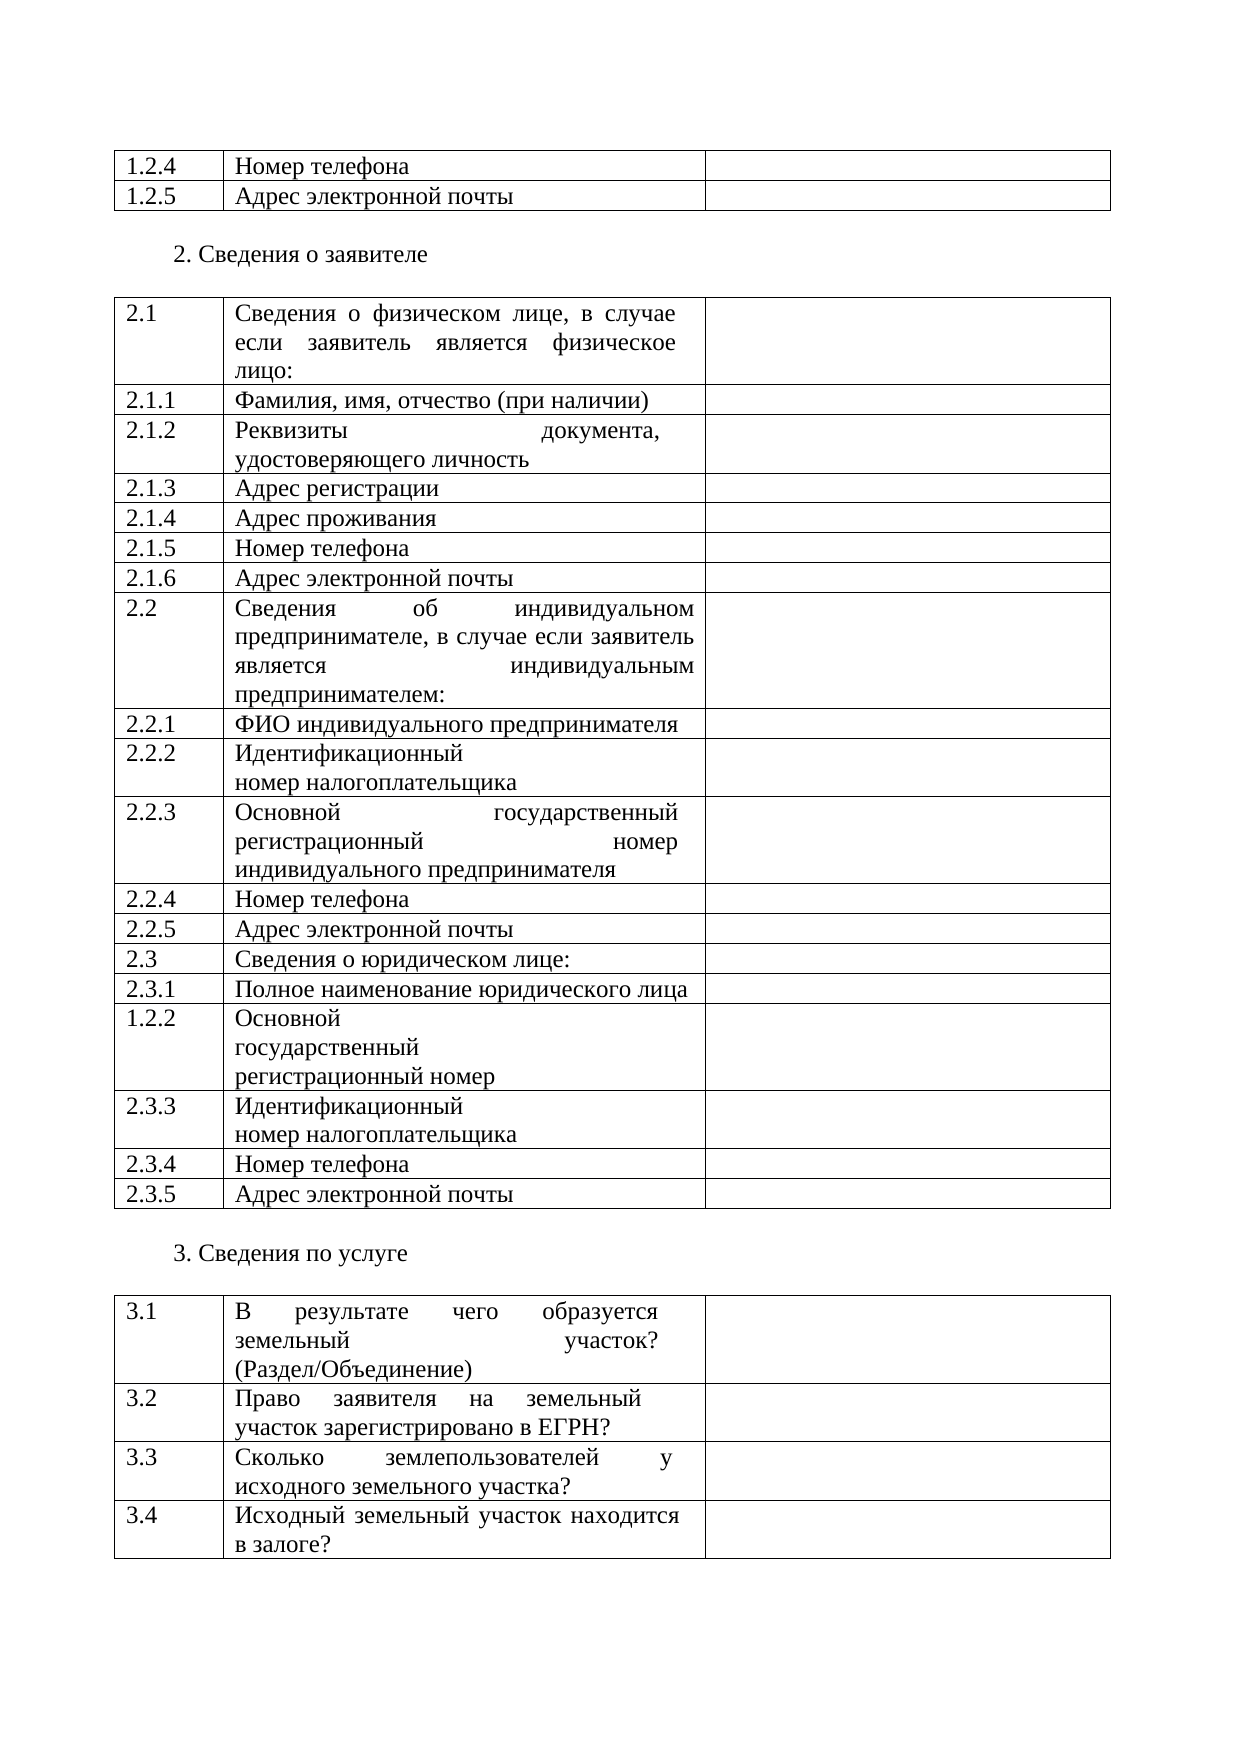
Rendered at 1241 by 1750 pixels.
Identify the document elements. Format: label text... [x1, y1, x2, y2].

table_cell 1.2.2 [115, 1004, 223, 1090]
table_cell 2.2 [115, 593, 223, 708]
table_cell Адрес регистрации [224, 474, 705, 502]
table_cell 2.2.2 [115, 739, 223, 796]
table_cell Основной государственный регистрационный номер [224, 1004, 705, 1090]
table_header 2.1 [115, 298, 223, 384]
table_cell Исходный земельный участок находится в залоге? [224, 1501, 705, 1558]
table_cell Адрес проживания [224, 503, 705, 532]
text 2. Сведения о заявителе [114, 239, 1159, 268]
table_cell 2.3.3 [115, 1091, 223, 1148]
table_cell Реквизиты документа, удостоверяющего личность [224, 415, 705, 472]
table_cell Адрес электронной почты [224, 1179, 705, 1208]
table_header [706, 1296, 1110, 1382]
table_cell 2.2.3 [115, 797, 223, 883]
table_cell 2.3.5 [115, 1179, 223, 1208]
table_cell [706, 415, 1110, 472]
table_cell [706, 563, 1110, 592]
table_cell Номер телефона [224, 151, 705, 180]
table_cell 1.2.5 [115, 181, 223, 209]
table_cell 2.1.4 [115, 503, 223, 532]
table_header В результате чего образуется земельный участок? (Раздел/Объединение) [224, 1296, 705, 1382]
table_cell Номер телефона [224, 884, 705, 913]
table_cell [706, 944, 1110, 973]
table_cell Сведения об индивидуальном предпринимателе, в случае если заявитель является индивидуальным предпринимателем: [224, 593, 705, 708]
table_cell Идентификационный номер налогоплательщика [224, 1091, 705, 1148]
table_cell [706, 503, 1110, 532]
table_header 3.1 [115, 1296, 223, 1382]
table_cell [706, 1091, 1110, 1148]
table_cell 2.2.1 [115, 709, 223, 737]
table_cell [706, 1179, 1110, 1208]
table_cell 3.2 [115, 1384, 223, 1441]
table_cell Сведения о юридическом лице: [224, 944, 705, 973]
table_cell [706, 593, 1110, 708]
table_cell Адрес электронной почты [224, 563, 705, 592]
table_cell [706, 385, 1110, 414]
table_cell Адрес электронной почты [224, 181, 705, 209]
table_cell [706, 1384, 1110, 1441]
table_cell 2.1.1 [115, 385, 223, 414]
table_cell ФИО индивидуального предпринимателя [224, 709, 705, 737]
table_cell 2.2.5 [115, 914, 223, 943]
table_cell Номер телефона [224, 1149, 705, 1178]
table_cell [706, 974, 1110, 1002]
table_cell Идентификационный номер налогоплательщика [224, 739, 705, 796]
table_cell Адрес электронной почты [224, 914, 705, 943]
table_cell [706, 739, 1110, 796]
table_cell [706, 797, 1110, 883]
table_cell 2.1.2 [115, 415, 223, 472]
table_cell [706, 1004, 1110, 1090]
table_cell 2.3.4 [115, 1149, 223, 1178]
table_cell Фамилия, имя, отчество (при наличии) [224, 385, 705, 414]
table_cell [706, 914, 1110, 943]
table_cell 3.4 [115, 1501, 223, 1558]
table_cell [706, 709, 1110, 737]
table_cell [706, 474, 1110, 502]
table_cell 2.3.1 [115, 974, 223, 1002]
table_cell 2.1.5 [115, 533, 223, 562]
table_cell Основной государственный регистрационный номер индивидуального предпринимателя [224, 797, 705, 883]
table_cell Право заявителя на земельный участок зарегистрировано в ЕГРН? [224, 1384, 705, 1441]
table_cell [706, 181, 1110, 209]
table_header [706, 298, 1110, 384]
table_header Сведения о физическом лице, в случае если заявитель является физическое лицо: [224, 298, 705, 384]
table_cell 2.1.6 [115, 563, 223, 592]
table_cell 1.2.4 [115, 151, 223, 180]
table_cell [706, 1501, 1110, 1558]
table_cell [706, 151, 1110, 180]
table_cell Полное наименование юридического лица [224, 974, 705, 1002]
table_cell Номер телефона [224, 533, 705, 562]
table_cell 2.1.3 [115, 474, 223, 502]
table_cell 2.3 [115, 944, 223, 973]
table_cell [706, 533, 1110, 562]
text 3. Сведения по услуге [114, 1238, 1159, 1266]
table_cell [706, 1442, 1110, 1499]
table_cell [706, 1149, 1110, 1178]
table_cell 3.3 [115, 1442, 223, 1499]
table_cell [706, 884, 1110, 913]
table_cell 2.2.4 [115, 884, 223, 913]
table_cell Сколько землепользователей у исходного земельного участка? [224, 1442, 705, 1499]
